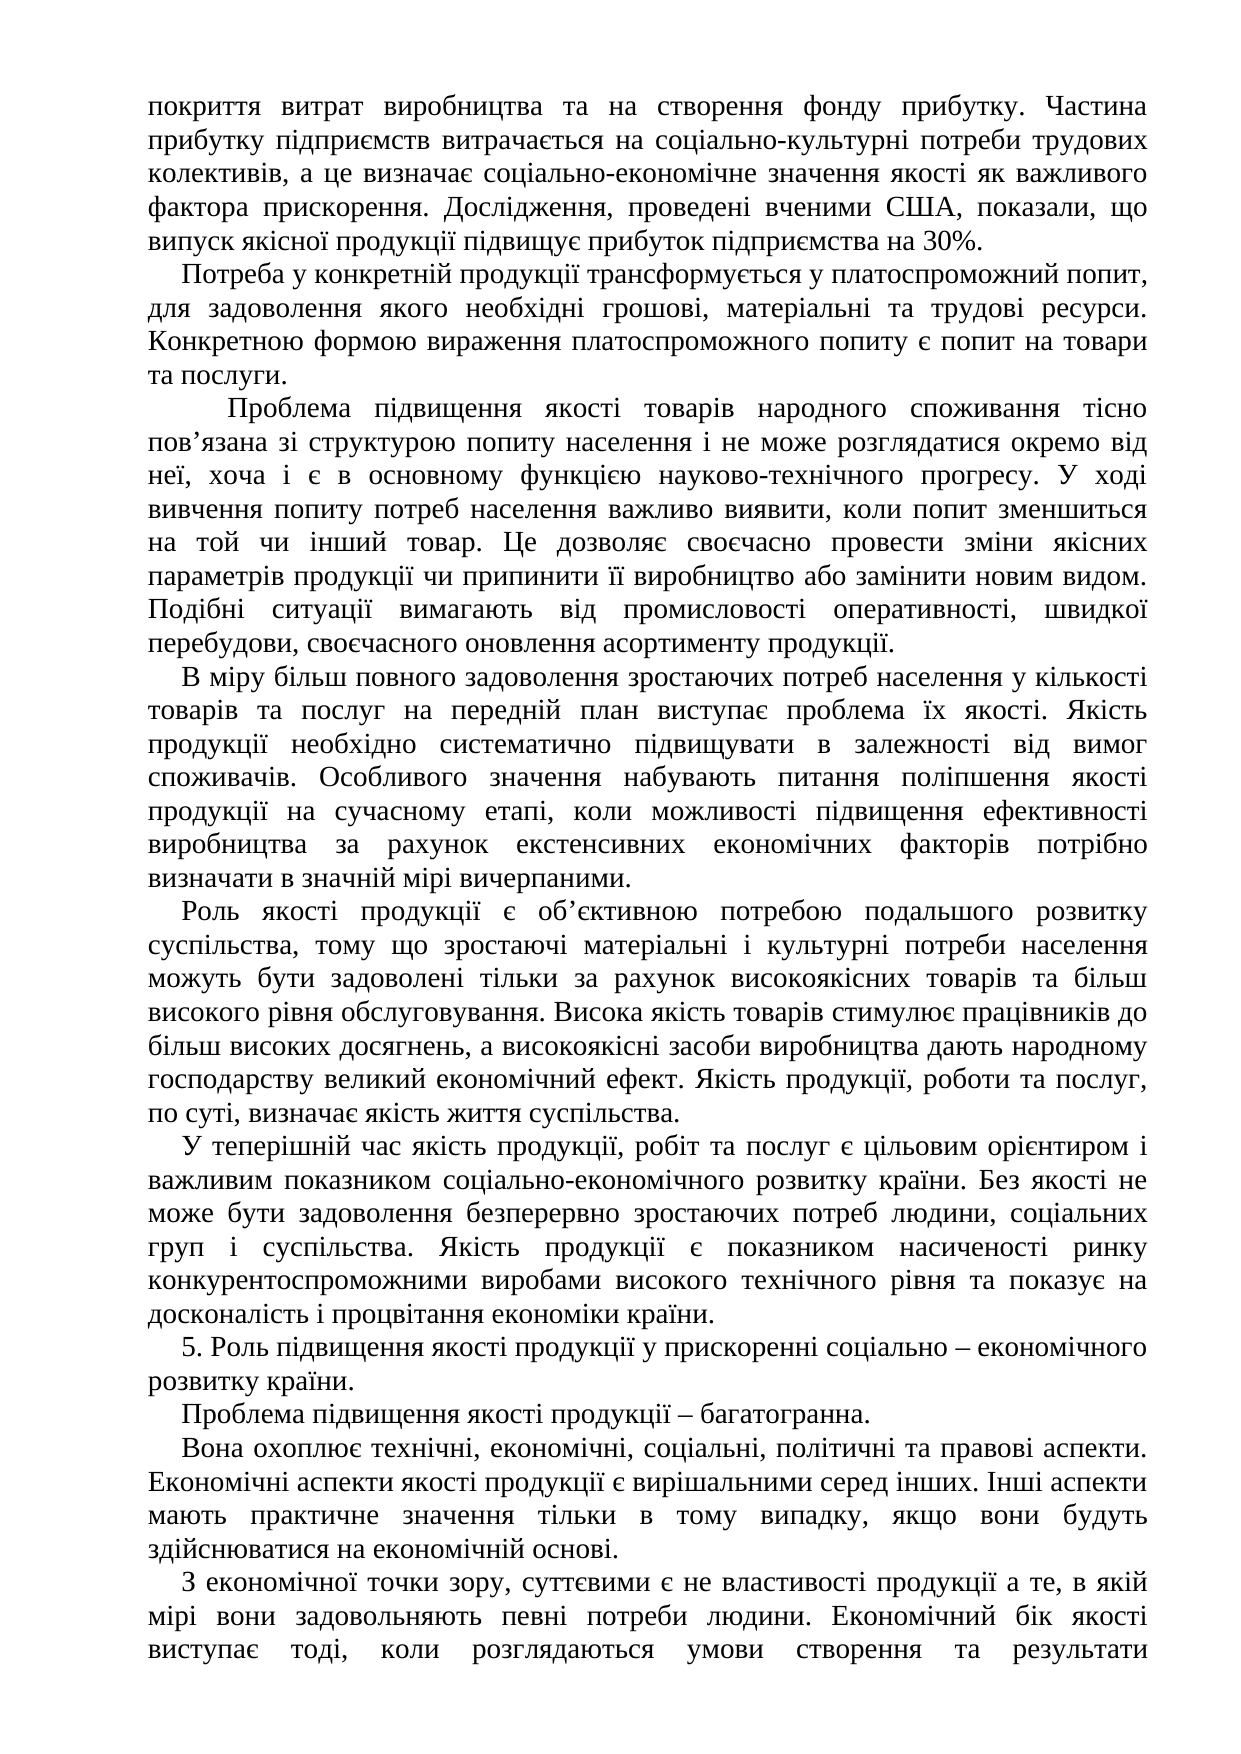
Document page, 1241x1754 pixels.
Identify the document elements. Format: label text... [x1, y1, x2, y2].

text В міру більш повного задоволення зростаючих потреб населення у кількості товарів та послуг на передній план виступає проблема їх якості. Якість продукції необхідно систематично підвищувати в залежності від вимог споживачів. Особливого значення набувають питання поліпшення якості продукції на сучасному етапі, коли можливості підвищення ефективності виробництва за рахунок екстенсивних економічних факторів потрібно визначати в значній мірі вичерпаними. [148, 659, 1148, 893]
text Вона охоплює технічні, економічні, соціальні, політичні та правові аспекти. Економічні аспекти якості продукції є вирішальними серед інших. Інші аспекти мають практичне значення тільки в тому випадку, якщо вони будуть здійснюватися на економічній основі. [148, 1430, 1148, 1564]
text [148, 88, 1148, 256]
text Проблема підвищення якості товарів народного споживання тісно пов’язана зі структурою попиту населення і не може розглядатися окремо від неї, хоча і є в основному функцією науково-технічного прогресу. У ході вивчення попиту потреб населення важливо виявити, коли попит зменшиться на той чи інший товар. Це дозволяє своєчасно провести зміни якісних параметрів продукції чи припинити її виробництво або замінити новим видом. Подібні ситуації вимагають від промисловості оперативності, швидкої перебудови, своєчасного оновлення асортименту продукції. [148, 390, 1148, 659]
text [148, 1564, 1148, 1665]
text У теперішній час якість продукції, робіт та послуг є цільовим орієнтиром і важливим показником соціально-економічного розвитку країни. Без якості не може бути задоволення безперервно зростаючих потреб людини, соціальних груп і суспільства. Якість продукції є показником насиченості ринку конкурентоспроможними виробами високого технічного рівня та показує на досконалість і процвітання економіки країни. [148, 1128, 1148, 1329]
text Роль якості продукції є об’єктивною потребою подальшого розвитку суспільства, тому що зростаючі матеріальні і культурні потреби населення можуть бути задоволені тільки за рахунок високоякісних товарів та більш високого рівня обслуговування. Висока якість товарів стимулює працівників до більш високих досягнень, а високоякісні засоби виробництва дають народному господарству великий економічний ефект. Якість продукції, роботи та послуг, по суті, визначає якість життя суспільства. [148, 893, 1148, 1128]
text 5. Роль підвищення якості продукції у прискоренні соціально – економічного розвитку країни. [148, 1329, 1148, 1397]
text Потреба у конкретній продукції трансформується у платоспроможний попит, для задоволення якого необхідні грошові, матеріальні та трудові ресурси. Конкретною формою вираження платоспроможного попиту є попит на товари та послуги. [148, 256, 1148, 390]
text Проблема підвищення якості продукції – багатогранна. [148, 1397, 1148, 1430]
